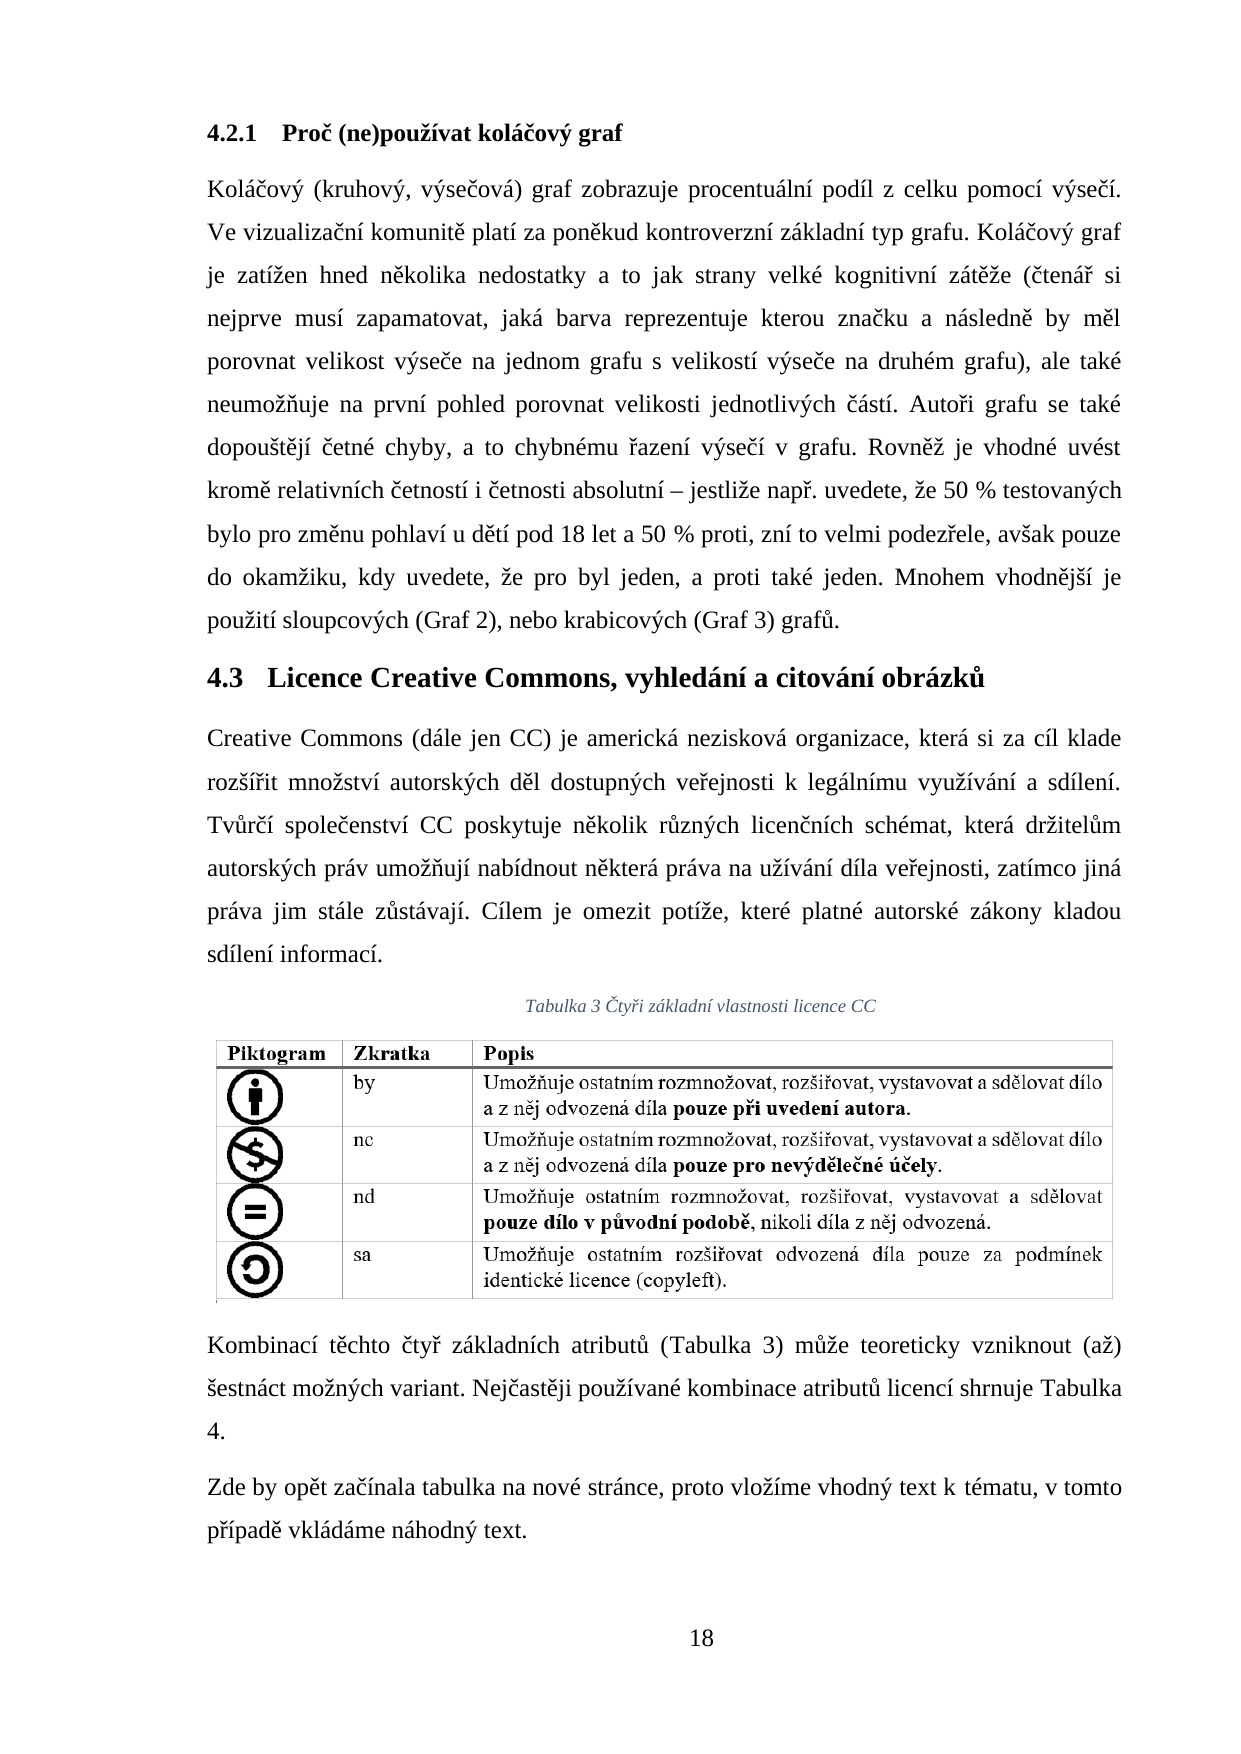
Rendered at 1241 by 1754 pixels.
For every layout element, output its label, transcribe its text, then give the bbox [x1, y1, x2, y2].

text Kombinací těchto čtyř základních atributů (Tabulka 3) může teoreticky vzniknout (až) šestnáct možných variant. Nejčastěji používané kombinace atributů licencí shrnuje Tabulka 4. [207, 1330, 1122, 1445]
text Tabulka 3 Čtyři základní vlastnosti licence CC [207, 995, 1122, 1016]
text Zde by opět začínala tabulka na nové stránce, proto vložíme vhodný text k tématu, v tomto případě vkládáme náhodný text. [207, 1472, 1122, 1543]
text Koláčový (kruhový, výsečová) graf zobrazuje procentuální podíl z celku pomocí výsečí. Ve vizualizační komunitě platí za poněkud kontroverzní základní typ grafu. Koláčový graf je zatížen hned několika nedostatky a to jak strany velké kognitivní zátěže (čtenář si nejprve musí zapamatovat, jaká barva reprezentuje kterou značku a následně by měl porovnat velikost výseče na jednom grafu s velikostí výseče na druhém grafu), ale také neumožňuje na první pohled porovnat velikosti jednotlivých částí. Autoři grafu se také dopouštějí četné chyby, a to chybnému řazení výsečí v grafu. Rovněž je vhodné uvést kromě relativních četností i četnosti absolutní – jestliže např. uvedete, že 50 % testovaných bylo pro změnu pohlaví u dětí pod 18 let a 50 % proti, zní to velmi podezřele, avšak pouze do okamžiku, kdy uvedete, že pro byl jeden, a proti také jeden. Mnohem vhodnější je použití sloupcových (Graf 2), nebo krabicových (Graf 3) grafů. [207, 174, 1122, 634]
text Licence Creative Commons, vyhledání a citování obrázků [207, 661, 1122, 694]
picture [212, 1037, 1117, 1303]
text Proč (ne)používat koláčový graf [207, 118, 1122, 147]
text Creative Commons (dále jen CC) je americká nezisková organizace, která si za cíl klade rozšířit množství autorských děl dostupných veřejnosti k legálnímu využívání a sdílení. Tvůrčí společenství CC poskytuje několik různých licenčních schémat, která držitelům autorských práv umožňují nabídnout některá práva na užívání díla veřejnosti, zatímco jiná práva jim stále zůstávají. Cílem je omezit potíže, které platné autorské zákony kladou sdílení informací. [207, 723, 1122, 968]
